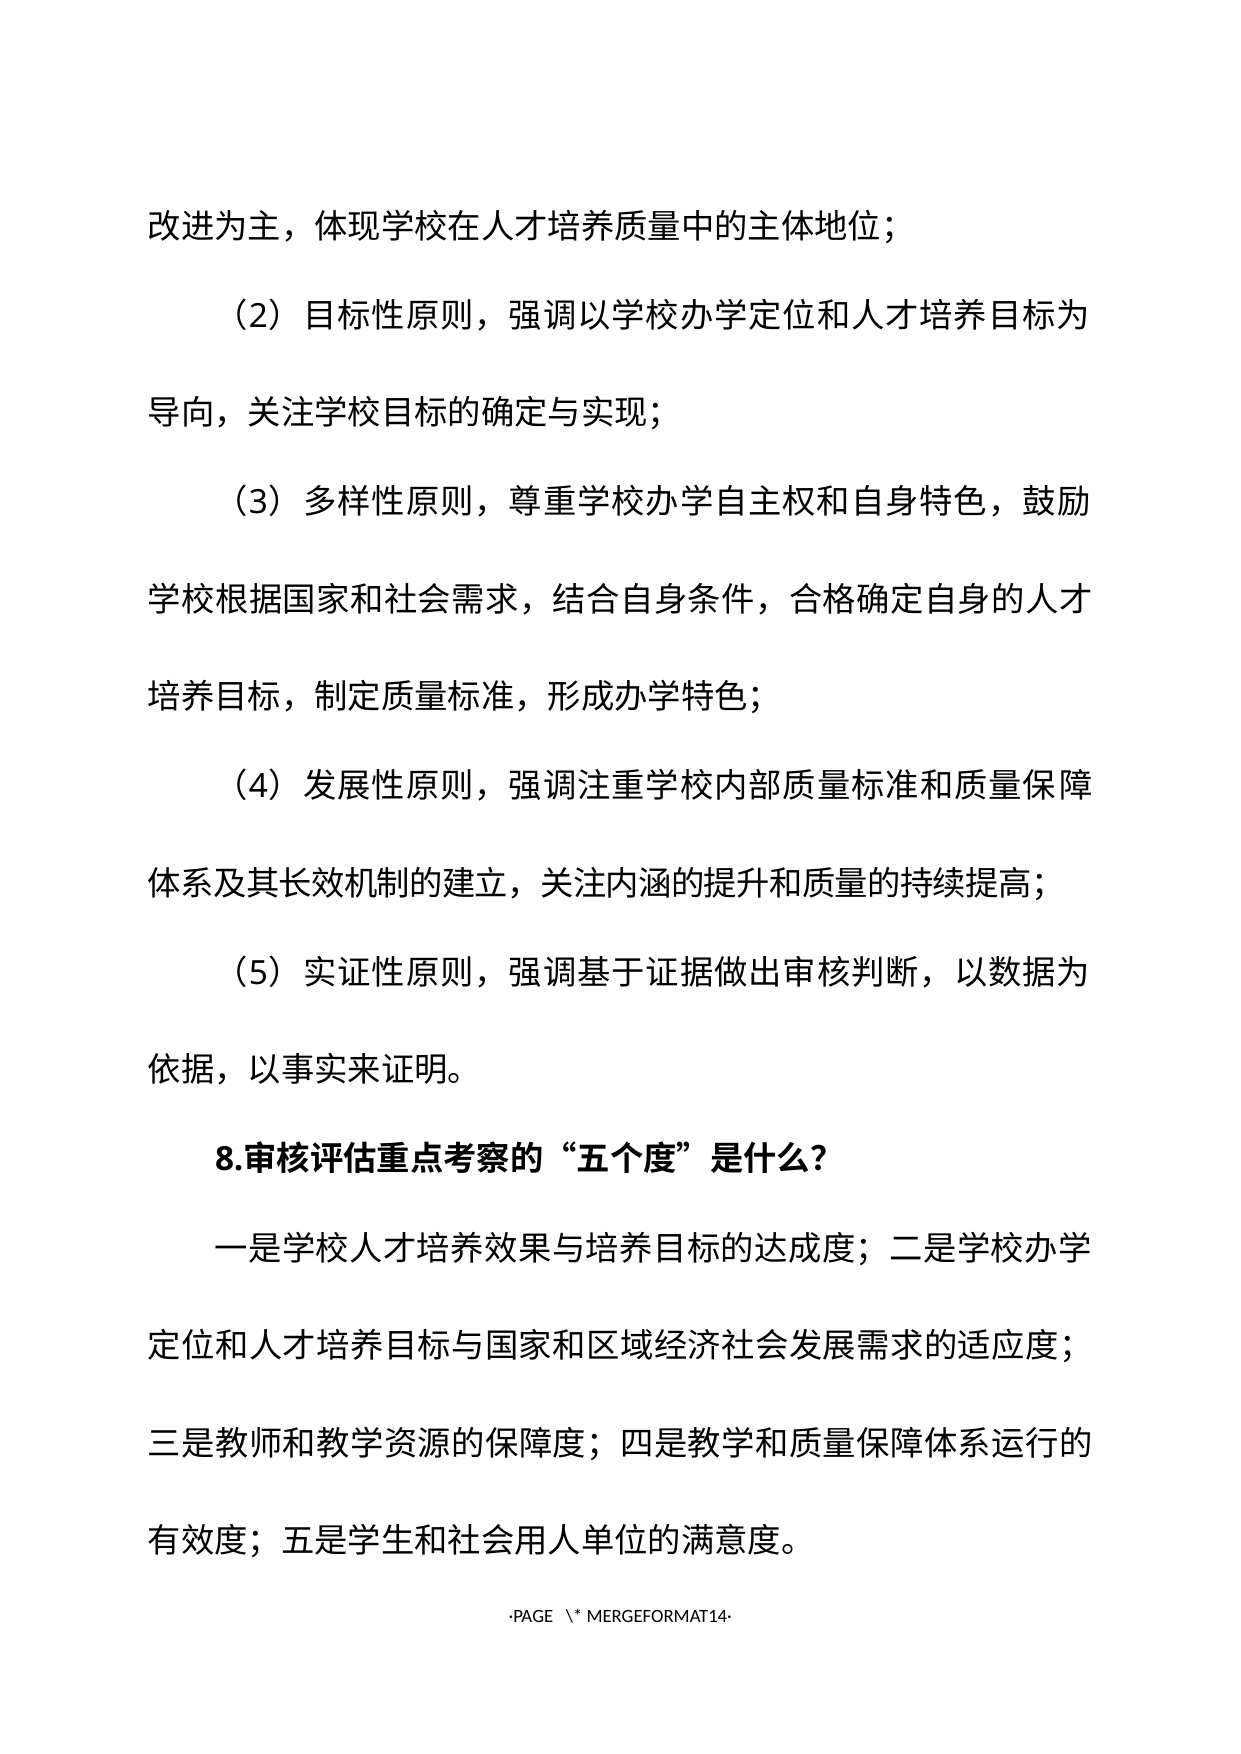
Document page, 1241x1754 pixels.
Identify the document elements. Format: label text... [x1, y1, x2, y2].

text 一是学校人才培养效果与培养目标的达成度；二是学校办学定位和人才培养目标与国家和区域经济社会发展需求的适应度；三是教师和教学资源的保障度；四是教学和质量保障体系运行的有效度；五是学生和社会用人单位的满意度。 [148, 1213, 1092, 1571]
subtitle 8.审核评估重点考察的“五个度”是什么？ [148, 1124, 1092, 1189]
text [148, 191, 1092, 256]
text （2）目标性原则，强调以学校办学定位和人才培养目标为导向，关注学校目标的确定与实现； [148, 280, 1092, 443]
text （3）多样性原则，尊重学校办学自主权和自身特色，鼓励学校根据国家和社会需求，结合自身条件，合格确定自身的人才培养目标，制定质量标准，形成办学特色； [148, 467, 1092, 727]
text （4）发展性原则，强调注重学校内部质量标准和质量保障体系及其长效机制的建立，关注内涵的提升和质量的持续提高； [148, 751, 1092, 913]
text （5）实证性原则，强调基于证据做出审核判断，以数据为依据，以事实来证明。 [148, 937, 1092, 1100]
